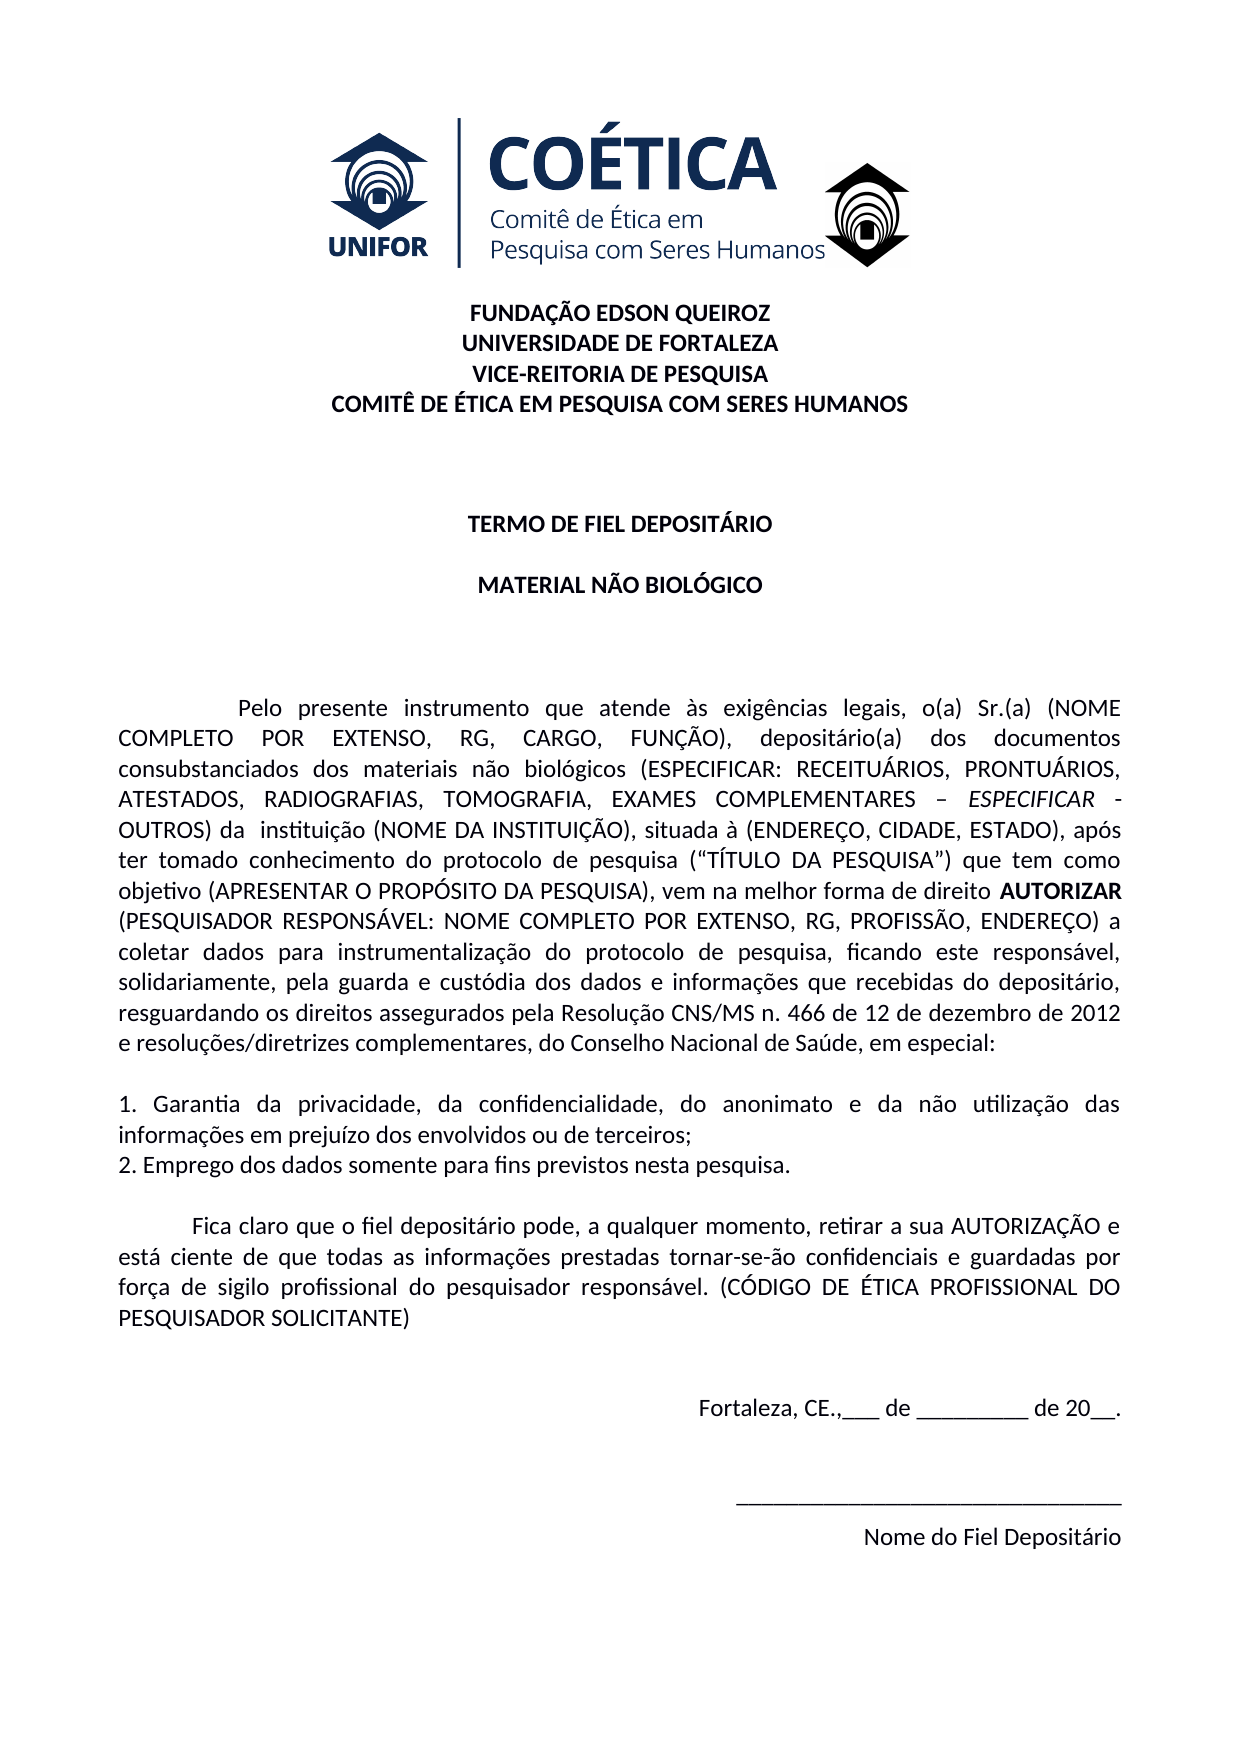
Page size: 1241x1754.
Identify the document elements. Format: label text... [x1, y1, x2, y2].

text _______________________________ [118, 1478, 1122, 1508]
text TERMO DE FIEL DEPOSITÁRIO [118, 508, 1122, 539]
text Fortaleza, CE.,___ de _________ de 20__. [118, 1392, 1122, 1422]
text Pelo presente instrumento que atende às exigências legais, o(a) Sr.(a) (NOME COMPLETO POR EXTENSO, RG, CARGO, FUNÇÃO), depositário(a) dos documentos consubstanciados dos materiais não biológicos (ESPECIFICAR: RECEITUÁRIOS, PRONTUÁRIOS, ATESTADOS, RADIOGRAFIAS, TOMOGRAFIA, EXAMES COMPLEMENTARES – ESPECIFICAR - OUTROS) da instituição (NOME DA INSTITUIÇÃO), situada à (ENDEREÇO, CIDADE, ESTADO), após ter tomado conhecimento do protocolo de pesquisa (“TÍTULO DA PESQUISA”) que tem como objetivo (APRESENTAR O PROPÓSITO DA PESQUISA), vem na melhor forma de direito AUTORIZAR (PESQUISADOR RESPONSÁVEL: NOME COMPLETO POR EXTENSO, RG, PROFISSÃO, ENDEREÇO) a coletar dados para instrumentalização do protocolo de pesquisa, ficando este responsável, solidariamente, pela guarda e custódia dos dados e informações que recebidas do depositário, resguardando os direitos assegurados pela Resolução CNS/MS n. 466 de 12 de dezembro de 2012 e resoluções/diretrizes complementares, do Conselho Nacional de Saúde, em especial: [118, 692, 1122, 1058]
text 1. Garantia da privacidade, da confidencialidade, do anonimato e da não utilização das informações em prejuízo dos envolvidos ou de terceiros; [118, 1088, 1122, 1149]
text UNIVERSIDADE DE FORTALEZA [118, 327, 1122, 358]
text 2. Emprego dos dados somente para fins previstos nesta pesquisa. [118, 1149, 1122, 1180]
text VICE-REITORIA DE PESQUISA [118, 358, 1122, 388]
picture [329, 118, 825, 268]
text Nome do Fiel Depositário [118, 1521, 1122, 1551]
text FUNDAÇÃO EDSON QUEIROZ [118, 297, 1122, 327]
text COMITÊ DE ÉTICA EM PESQUISA COM SERES HUMANOS [118, 388, 1122, 419]
text MATERIAL NÃO BIOLÓGICO [118, 569, 1122, 600]
text Fica claro que o fiel depositário pode, a qualquer momento, retirar a sua AUTORIZAÇÃO e está ciente de que todas as informações prestadas tornar-se-ão confidenciais e guardadas por força de sigilo profissional do pesquisador responsável. (CÓDIGO DE ÉTICA PROFISSIONAL DO PESQUISADOR SOLICITANTE) [118, 1211, 1122, 1333]
